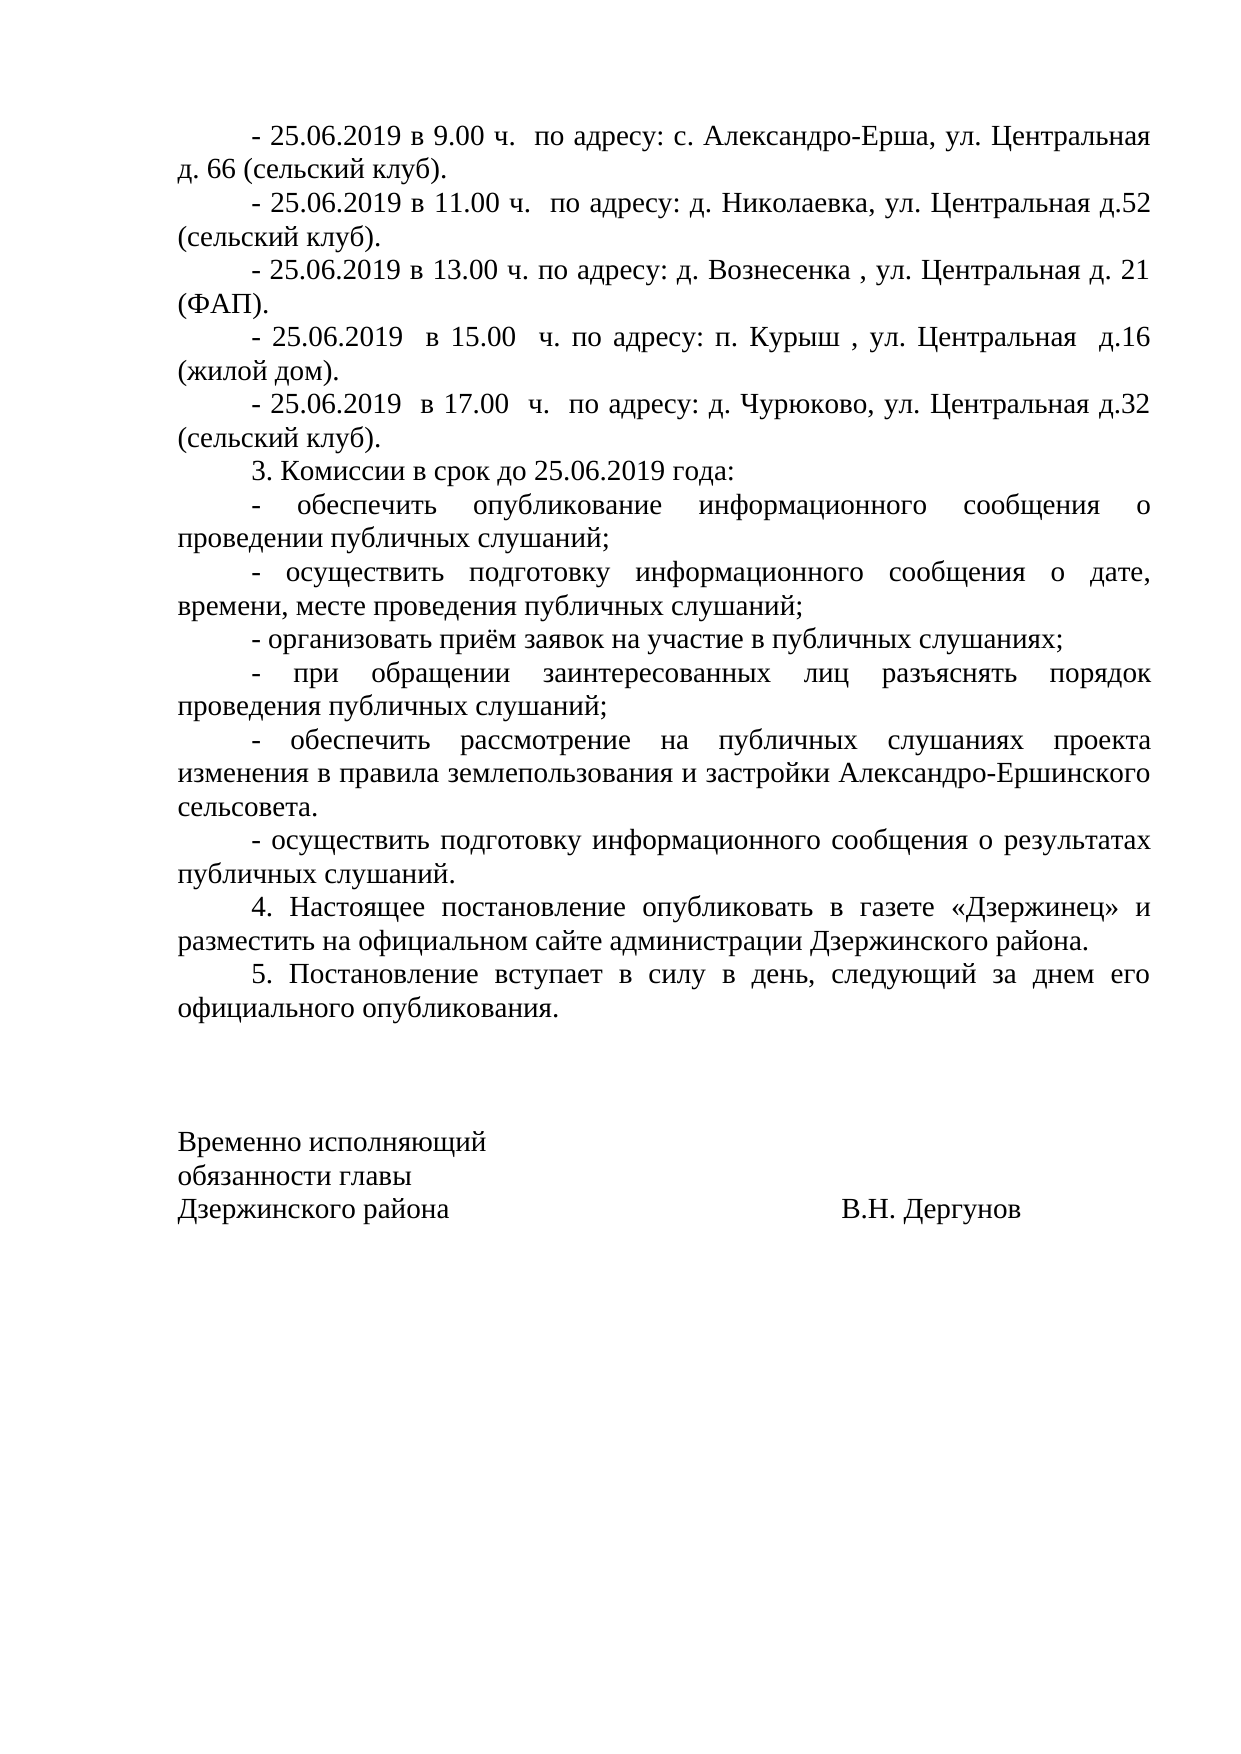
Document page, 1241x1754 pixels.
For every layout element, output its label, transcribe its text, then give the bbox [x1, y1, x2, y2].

text обязанности главы [177, 1158, 1152, 1191]
text 5. Постановление вступает в силу в день, следующий за днем его официального опубликования. [177, 957, 1152, 1024]
text Дзержинского района В.Н. Дергунов [177, 1191, 1152, 1225]
text - обеспечить рассмотрение на публичных слушаниях проекта изменения в правила землепользования и застройки Александро-Ершинского сельсовета. [177, 722, 1152, 822]
text - 25.06.2019 в 17.00 ч. по адресу: д. Чурюково, ул. Центральная д.32 (сельский клуб). [177, 386, 1152, 453]
text - 25.06.2019 в 9.00 ч. по адресу: с. Александро-Ерша, ул. Центральная д. 66 (сельский клуб). [177, 118, 1152, 185]
text - 25.06.2019 в 11.00 ч. по адресу: д. Николаевка, ул. Центральная д.52 (сельский клуб). [177, 185, 1152, 252]
text Временно исполняющий [177, 1124, 1152, 1158]
text - 25.06.2019 в 15.00 ч. по адресу: п. Курыш , ул. Центральная д.16 (жилой дом). [177, 319, 1152, 386]
text - организовать приём заявок на участие в публичных слушаниях; [177, 621, 1152, 655]
text - осуществить подготовку информационного сообщения о дате, времени, месте проведения публичных слушаний; [177, 554, 1152, 621]
text - 25.06.2019 в 13.00 ч. по адресу: д. Вознесенка , ул. Центральная д. 21 (ФАП). [177, 252, 1152, 319]
text 3. Комиссии в срок до 25.06.2019 года: [177, 453, 1152, 487]
text - осуществить подготовку информационного сообщения о результатах публичных слушаний. [177, 822, 1152, 889]
text 4. Настоящее постановление опубликовать в газете «Дзержинец» и разместить на официальном сайте администрации Дзержинского района. [177, 889, 1152, 957]
text - обеспечить опубликование информационного сообщения о проведении публичных слушаний; [177, 487, 1152, 554]
text - при обращении заинтересованных лиц разъяснять порядок проведения публичных слушаний; [177, 655, 1152, 722]
